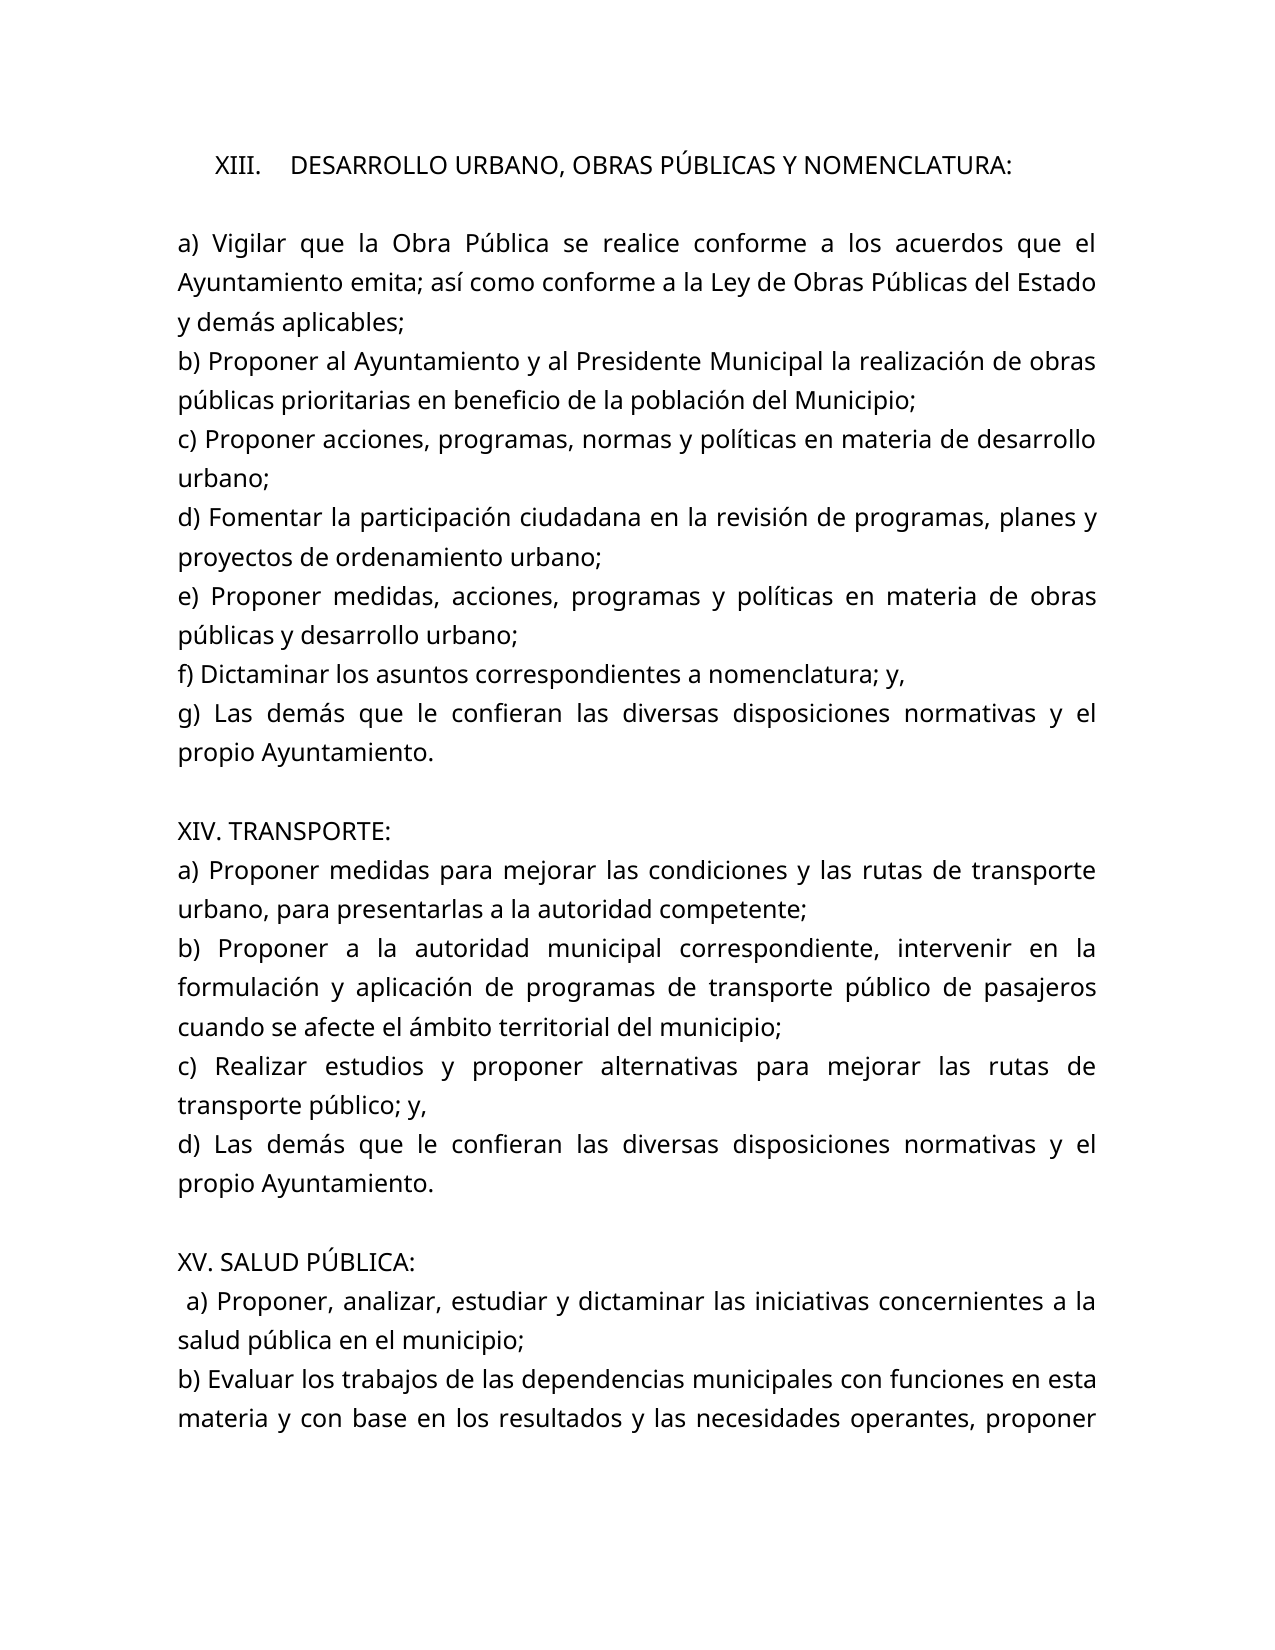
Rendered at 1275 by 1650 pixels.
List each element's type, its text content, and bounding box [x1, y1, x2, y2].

text XV. SALUD PÚBLICA: [177, 1244, 1098, 1278]
text XIV. TRANSPORTE: [177, 813, 1098, 847]
text d) Las demás que le confieran las diversas disposiciones normativas y el propio Ayuntamiento. [177, 1127, 1098, 1200]
text c) Proponer acciones, programas, normas y políticas en materia de desarrollo urbano; [177, 422, 1098, 495]
text b) Proponer a la autoridad municipal correspondiente, intervenir en la formulación y aplicación de programas de transporte público de pasajeros cuando se afecte el ámbito territorial del municipio; [177, 931, 1098, 1043]
list DESARROLLO URBANO, OBRAS PÚBLICAS Y NOMENCLATURA: [215, 148, 1098, 182]
text a) Proponer, analizar, estudiar y dictaminar las iniciativas concernientes a la salud pública en el municipio; [177, 1283, 1098, 1357]
text g) Las demás que le confieran las diversas disposiciones normativas y el propio Ayuntamiento. [177, 696, 1098, 769]
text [177, 1362, 1098, 1435]
text a) Proponer medidas para mejorar las condiciones y las rutas de transporte urbano, para presentarlas a la autoridad competente; [177, 853, 1098, 926]
text e) Proponer medidas, acciones, programas y políticas en materia de obras públicas y desarrollo urbano; [177, 578, 1098, 652]
text f) Dictaminar los asuntos correspondientes a nomenclatura; y, [177, 657, 1098, 691]
text b) Proponer al Ayuntamiento y al Presidente Municipal la realización de obras públicas prioritarias en beneficio de la población del Municipio; [177, 343, 1098, 417]
text d) Fomentar la participación ciudadana en la revisión de programas, planes y proyectos de ordenamiento urbano; [177, 500, 1098, 573]
text a) Vigilar que la Obra Pública se realice conforme a los acuerdos que el Ayuntamiento emita; así como conforme a la Ley de Obras Públicas del Estado y demás aplicables; [177, 226, 1098, 338]
text c) Realizar estudios y proponer alternativas para mejorar las rutas de transporte público; y, [177, 1048, 1098, 1122]
